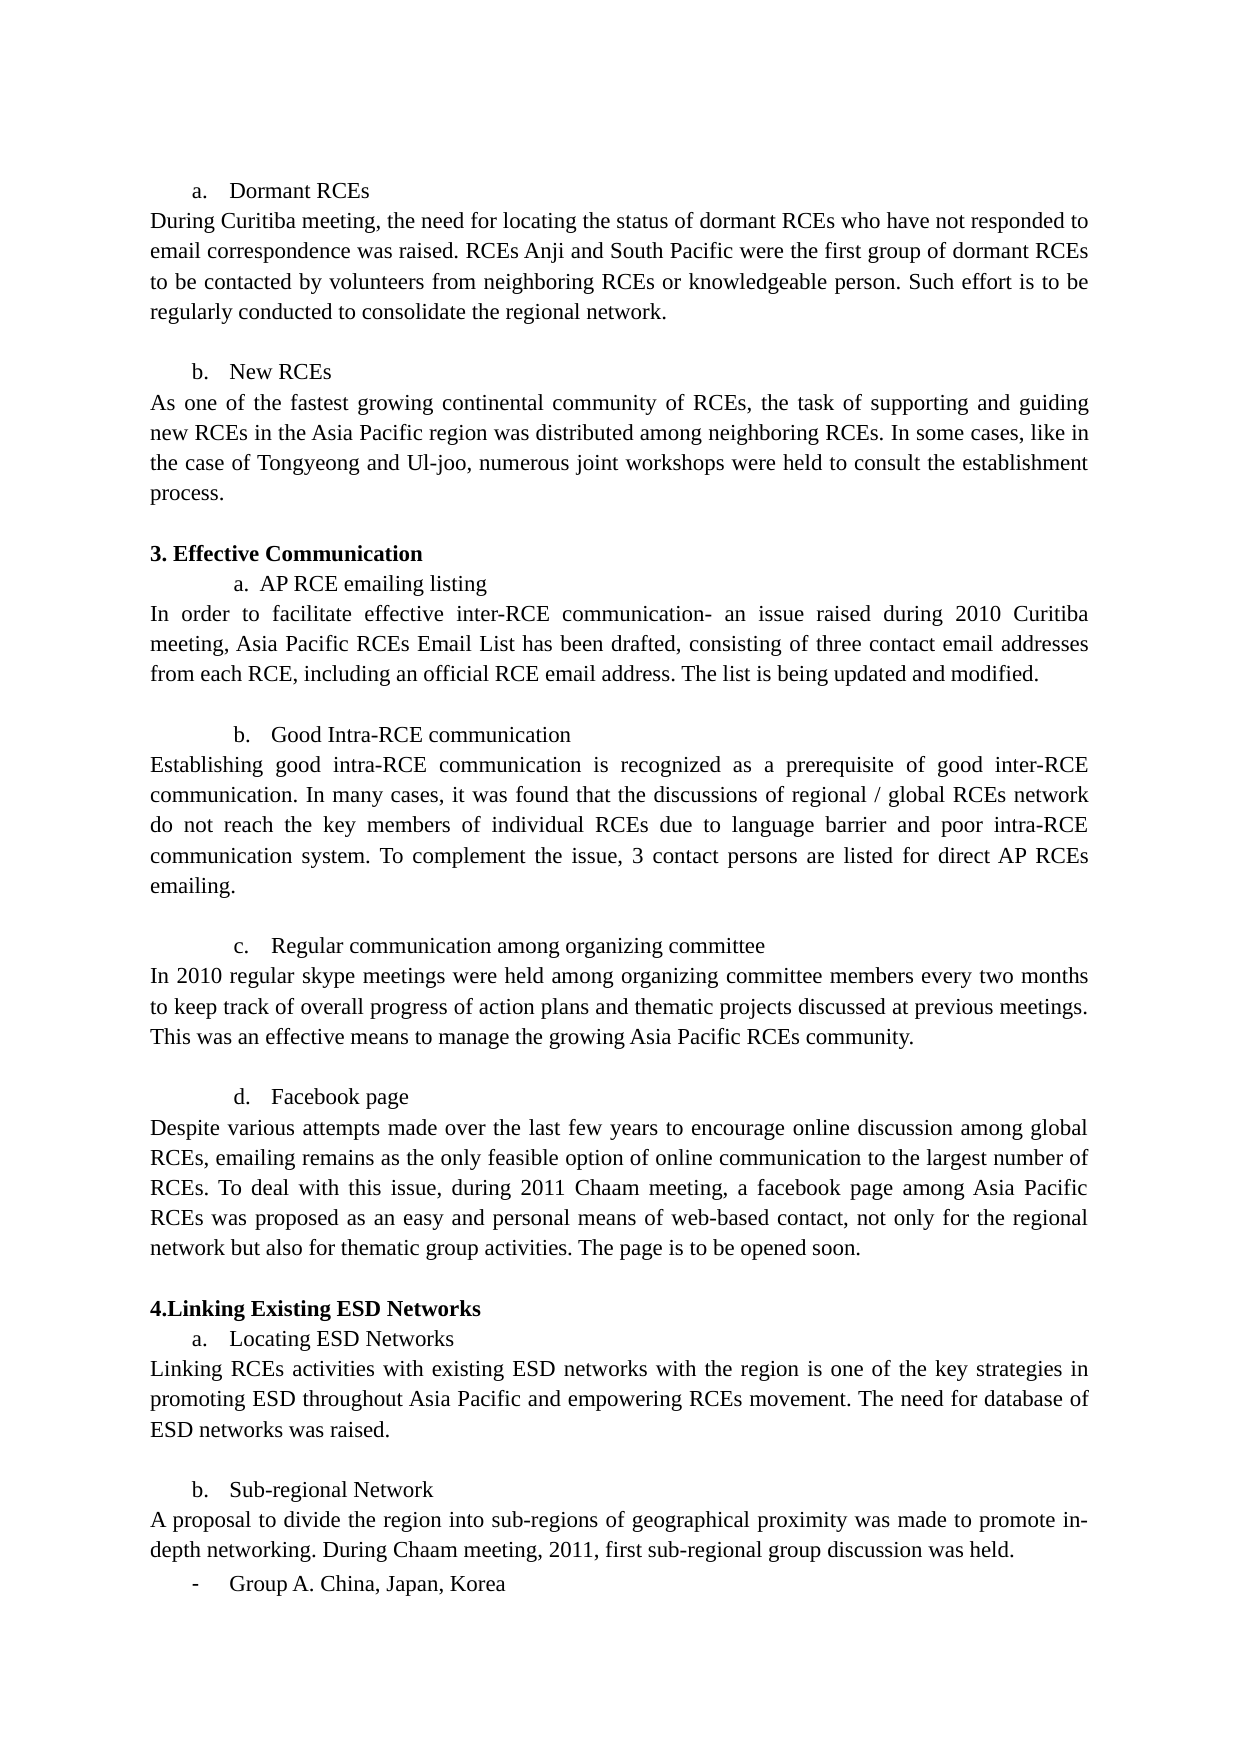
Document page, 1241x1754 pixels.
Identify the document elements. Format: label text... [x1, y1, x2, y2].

list Sub-regional Network [192, 1476, 1090, 1502]
text a. AP RCE emailing listing [150, 570, 1090, 596]
text Linking RCEs activities with existing ESD networks with the region is one of the key strategies in promoting ESD throughout Asia Pacific and empowering RCEs movement. The need for database of ESD networks was raised. [150, 1355, 1090, 1442]
list Dormant RCEs [192, 177, 1090, 203]
list New RCEs [192, 358, 1090, 385]
text A proposal to divide the region into sub-regions of geographical proximity was made to promote in-depth networking. During Chaam meeting, 2011, first sub-regional group discussion was held. [150, 1506, 1090, 1563]
text 3. Effective Communication [150, 540, 1090, 566]
list Locating ESD Networks [192, 1325, 1090, 1351]
list Group A. China, Japan, Korea [192, 1567, 1090, 1598]
list Regular communication among organizing committee [233, 932, 1090, 959]
text In order to facilitate effective inter-RCE communication- an issue raised during 2010 Curitiba meeting, Asia Pacific RCEs Email List has been drafted, consisting of three contact email addresses from each RCE, including an official RCE email address. The list is being updated and modified. [150, 600, 1090, 687]
text Establishing good intra-RCE communication is recognized as a prerequisite of good inter-RCE communication. In many cases, it was found that the discussions of regional / global RCEs network do not reach the key members of individual RCEs due to language barrier and poor intra-RCE communication system. To complement the issue, 3 contact persons are listed for direct AP RCEs emailing. [150, 751, 1090, 898]
text As one of the fastest growing continental community of RCEs, the task of supporting and guiding new RCEs in the Asia Pacific region was distributed among neighboring RCEs. In some cases, like in the case of Tongyeong and Ul-joo, numerous joint workshops were held to consult the establishment process. [150, 389, 1090, 506]
text In 2010 regular skype meetings were held among organizing committee members every two months to keep track of overall progress of action plans and thematic projects discussed at previous meetings. This was an effective means to manage the growing Asia Pacific RCEs community. [150, 963, 1090, 1049]
text During Curitiba meeting, the need for locating the status of dormant RCEs who have not responded to email correspondence was raised. RCEs Anji and South Pacific were the first group of dormant RCEs to be contacted by volunteers from neighboring RCEs or knowledgeable person. Such effort is to be regularly conducted to consolidate the regional network. [150, 207, 1090, 324]
list Facebook page [233, 1083, 1090, 1110]
text 4.Linking Existing ESD Networks [150, 1295, 1090, 1321]
list Good Intra-RCE communication [233, 721, 1090, 747]
text Despite various attempts made over the last few years to encourage online discussion among global RCEs, emailing remains as the only feasible option of online communication to the largest number of RCEs. To deal with this issue, during 2011 Chaam meeting, a facebook page among Asia Pacific RCEs was proposed as an easy and personal means of web-based contact, not only for the regional network but also for thematic group activities. The page is to be opened soon. [150, 1114, 1090, 1261]
